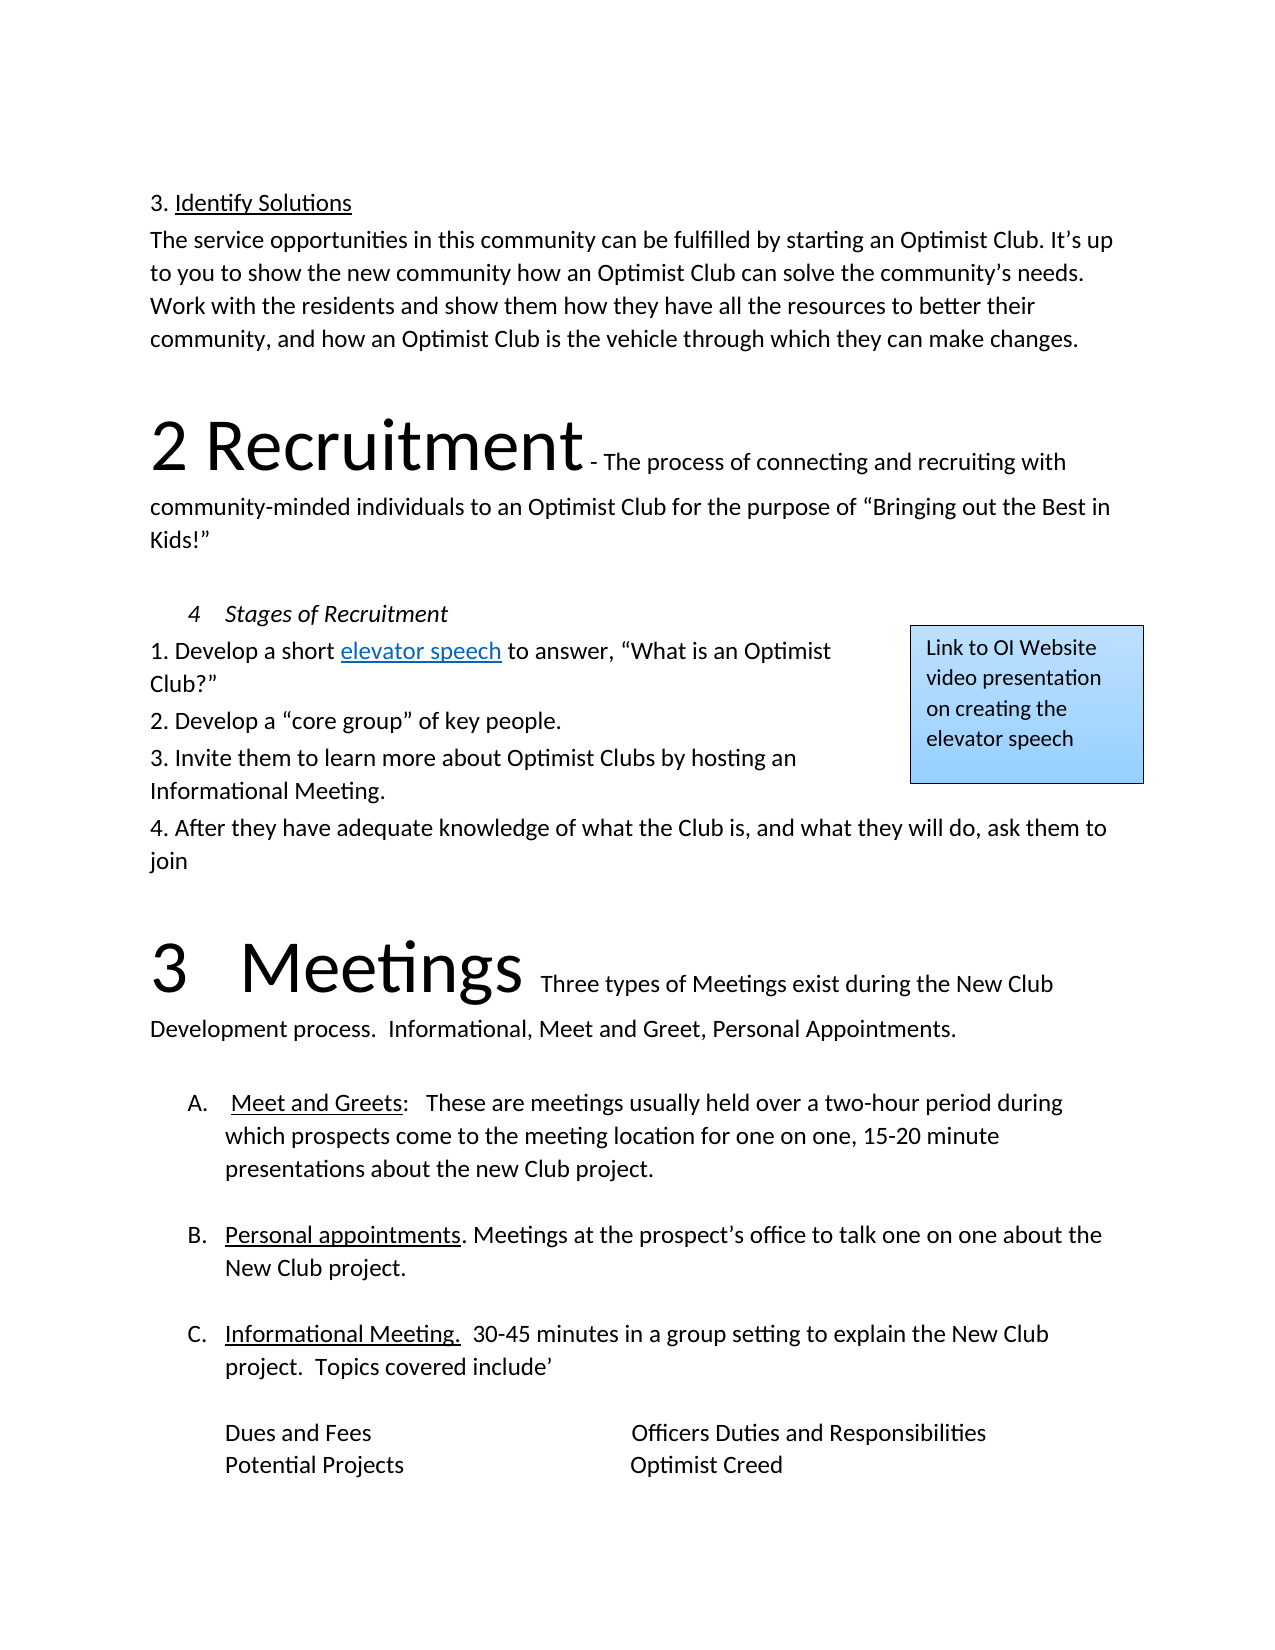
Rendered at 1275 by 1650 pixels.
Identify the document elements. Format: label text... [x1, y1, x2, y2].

text 2 Recruitment - The process of connecting and recruiting with community-minded individuals to an Optimist Club for the purpose of “Bringing out the Best in Kids!” [150, 397, 1125, 554]
text 3. Invite them to learn more about Optimist Clubs by hosting an Informational Meeting. [150, 742, 1125, 806]
list Dues and Fees Officers Duties and Responsibilities [225, 1417, 1125, 1447]
list Informational Meeting. 30-45 minutes in a group setting to explain the New Club project. Topics covered include’ [187, 1318, 1125, 1381]
text 2. Develop a “core group” of key people. [150, 705, 910, 736]
list Stages of Recruitment [187, 598, 1125, 629]
list Potential Projects Optimist Creed [225, 1449, 1125, 1480]
text The service opportunities in this community can be fulfilled by starting an Optimist Club. It’s up to you to show the new community how an Optimist Club can solve the community’s needs. Work with the residents and show them how they have all the resources to better their community, and how an Optimist Club is the vehicle through which they can make changes. [150, 224, 1125, 353]
list Meet and Greets: These are meetings usually held over a two-hour period during which prospects come to the meeting location for one on one, 15-20 minute presentations about the new Club project. [187, 1087, 1125, 1184]
text 3 Meetings Three types of Meetings exist during the New Club Development process. Informational, Meet and Greet, Personal Appointments. [150, 919, 1125, 1044]
text 4. After they have adequate knowledge of what the Club is, and what they will do, ask them to join [150, 812, 1125, 876]
text 3. Identify Solutions [150, 187, 1125, 218]
text 1. Develop a short elevator speech to answer, “What is an Optimist Club?” [150, 635, 910, 699]
list Personal appointments. Meetings at the prospect’s office to talk one on one about the New Club project. [187, 1219, 1125, 1283]
